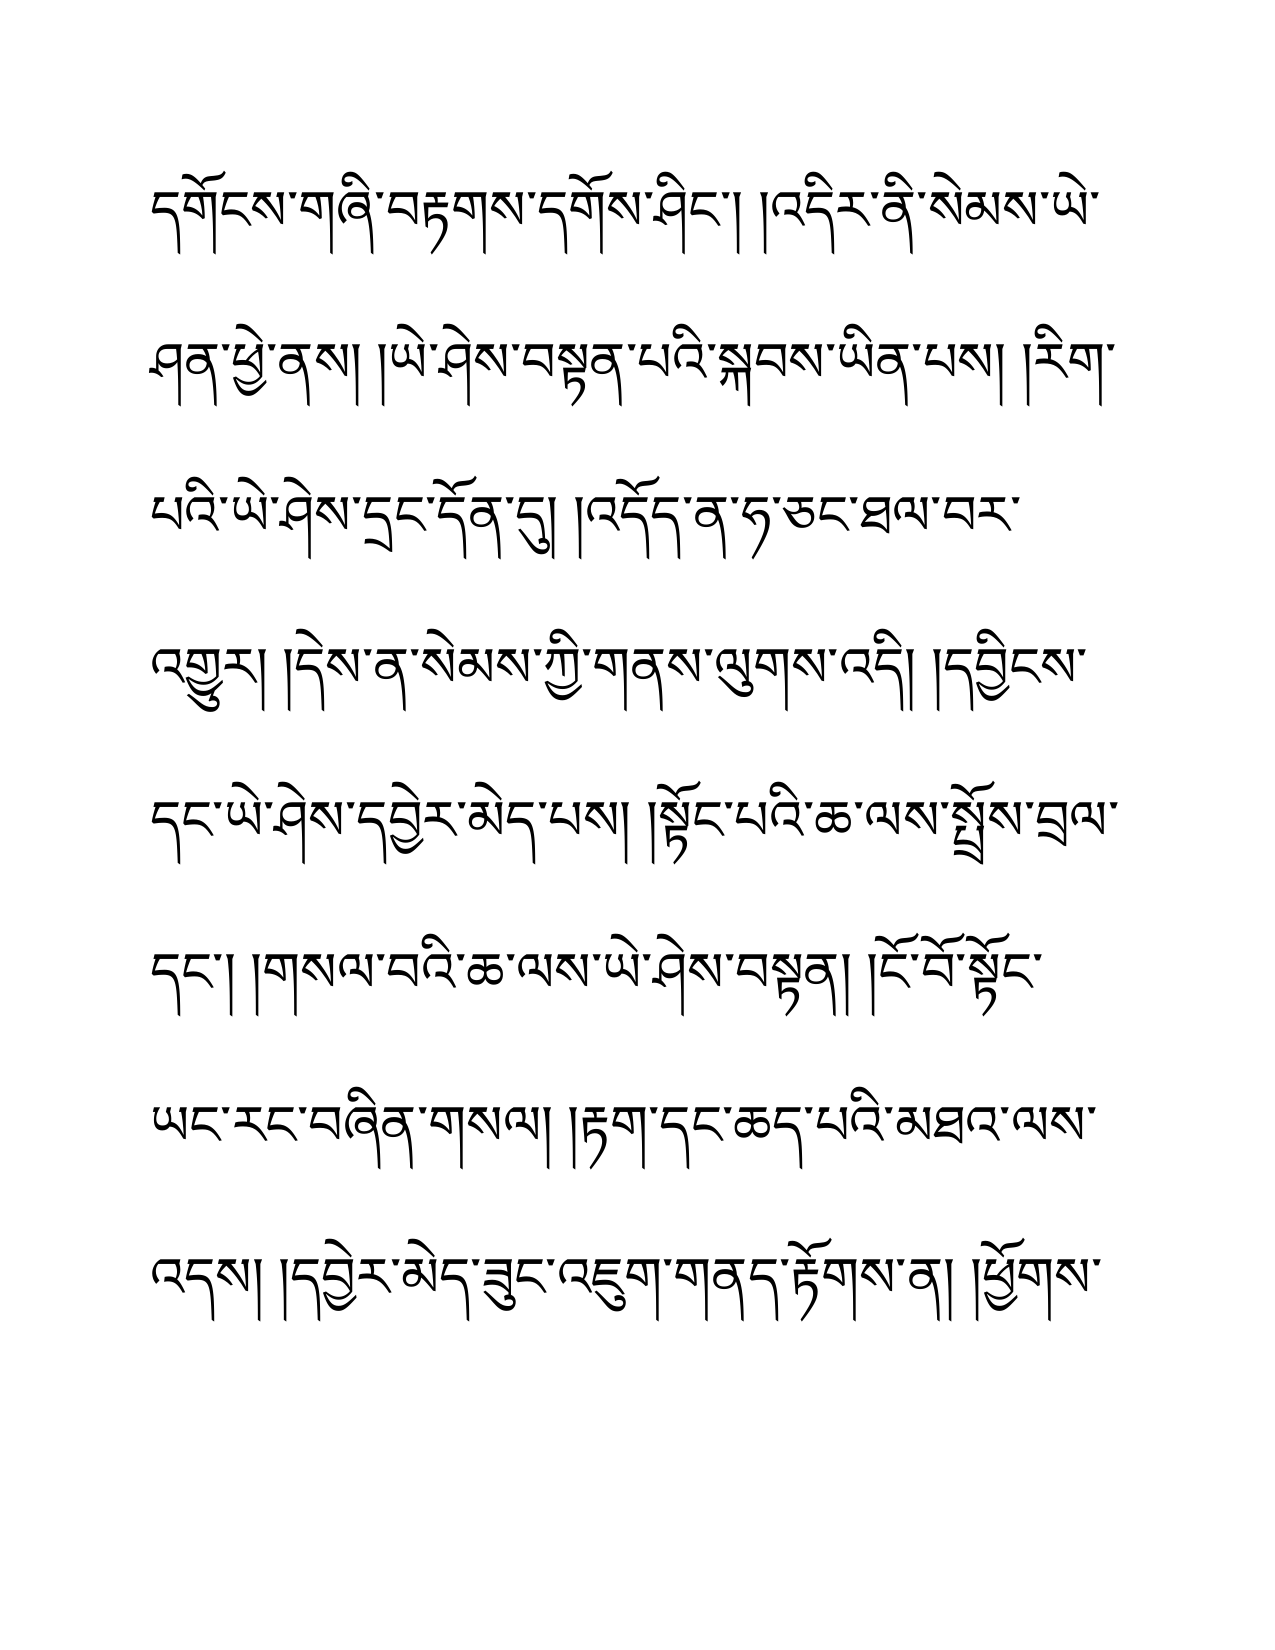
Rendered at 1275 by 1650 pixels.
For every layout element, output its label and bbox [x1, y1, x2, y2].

text [150, 150, 1125, 1370]
